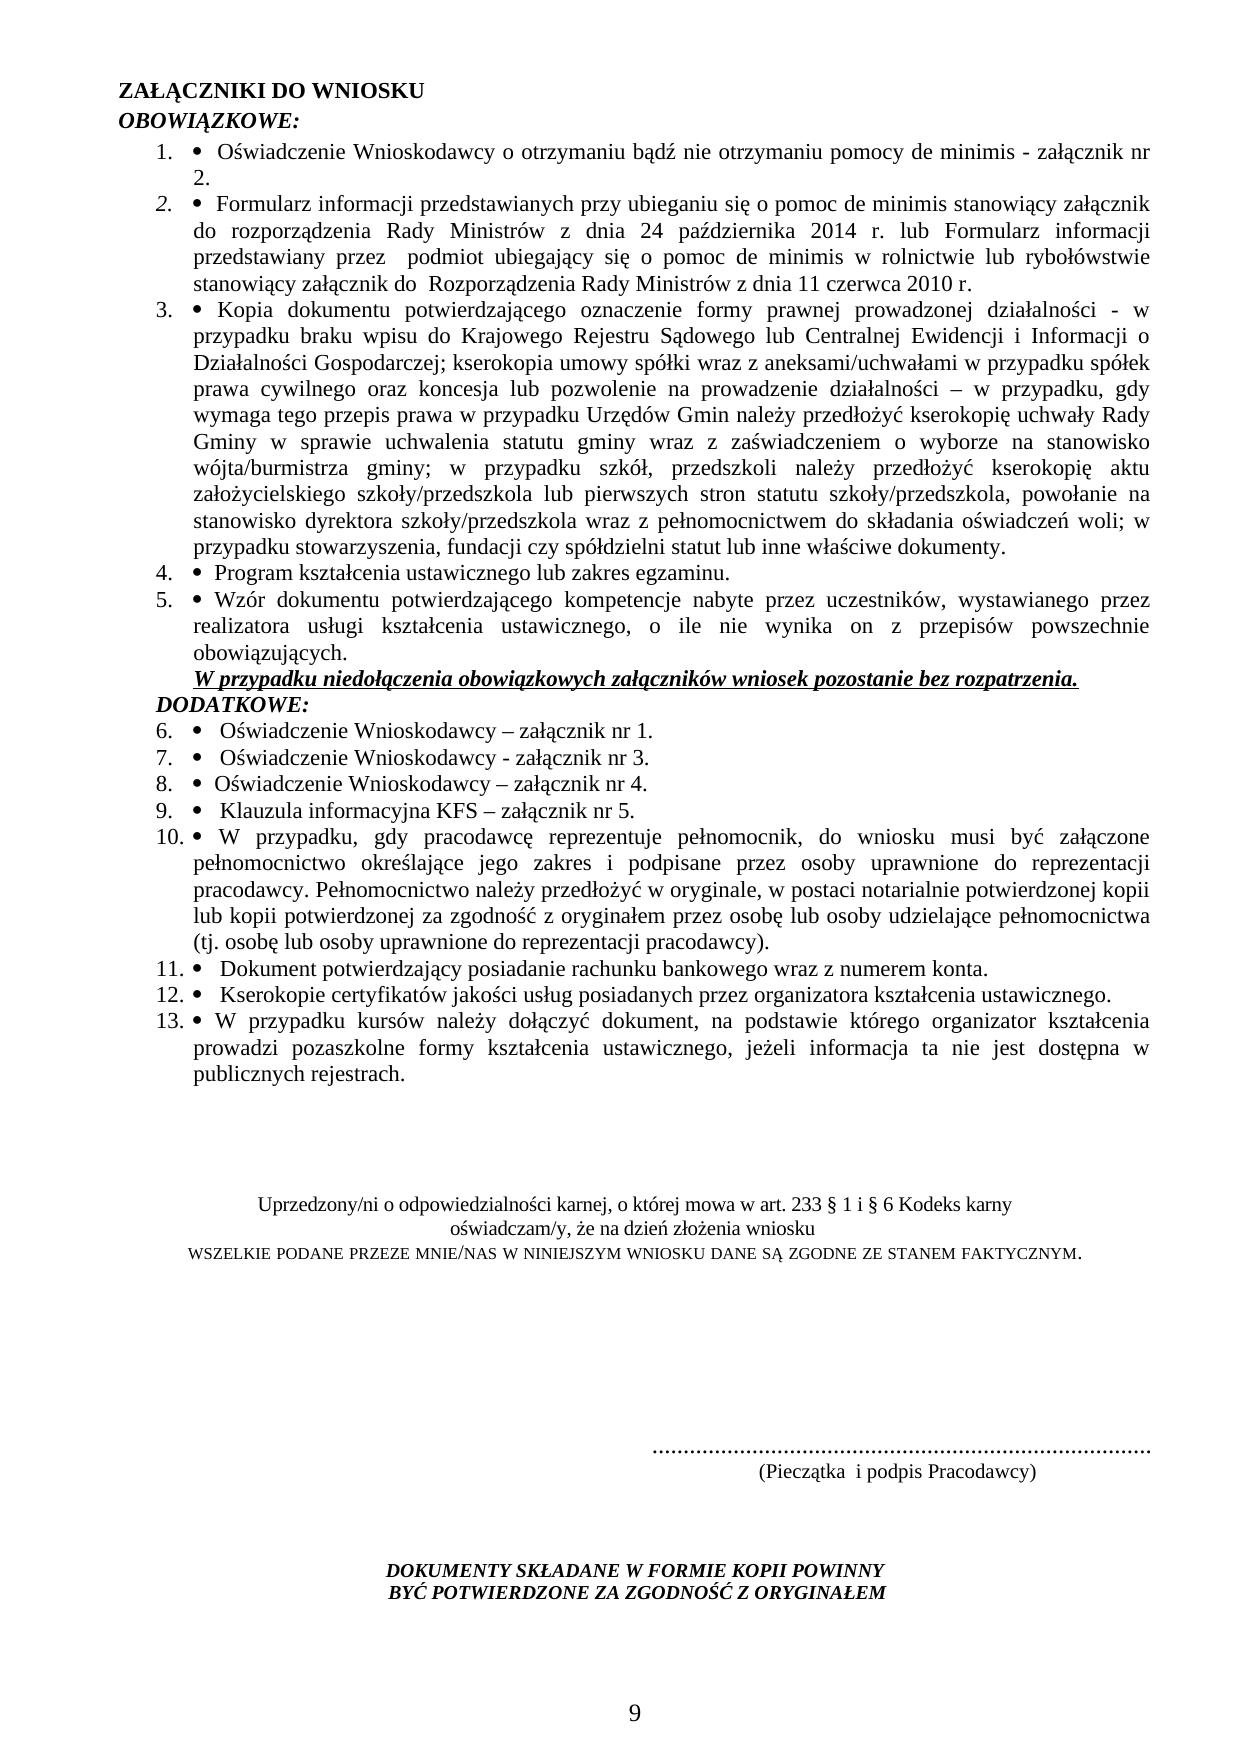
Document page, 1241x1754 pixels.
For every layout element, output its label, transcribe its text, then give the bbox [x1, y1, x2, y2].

list Kserokopie certyfikatów jakości usług posiadanych przez organizatora kształcenia ustawicznego. [156, 981, 1152, 1007]
list Kopia dokumentu potwierdzającego oznaczenie formy prawnej prowadzonej działalności - w przypadku braku wpisu do Krajowego Rejestru Sądowego lub Centralnej Ewidencji i Informacji o Działalności Gospodarczej; kserokopia umowy spółki wraz z aneksami/uchwałami w przypadku spółek prawa cywilnego oraz koncesja lub pozwolenie na prowadzenie działalności – w przypadku, gdy wymaga tego przepis prawa w przypadku Urzędów Gmin należy przedłożyć kserokopię uchwały Rady Gminy w sprawie uchwalenia statutu gminy wraz z zaświadczeniem o wyborze na stanowisko wójta/burmistrza gminy; w przypadku szkół, przedszkoli należy przedłożyć kserokopię aktu założycielskiego szkoły/przedszkola lub pierwszych stron statutu szkoły/przedszkola, powołanie na stanowisko dyrektora szkoły/przedszkola wraz z pełnomocnictwem do składania oświadczeń woli; w przypadku stowarzyszenia, fundacji czy spółdzielni statut lub inne właściwe dokumenty. [156, 296, 1152, 559]
list W przypadku kursów należy dołączyć dokument, na podstawie którego organizator kształcenia prowadzi pozaszkolne formy kształcenia ustawicznego, jeżeli informacja ta nie jest dostępna w publicznych rejestrach. [156, 1007, 1152, 1087]
text DOKUMENTY SKŁADANE W FORMIE KOPII POWINNY [118, 1558, 1152, 1581]
text Uprzedzony/ni o odpowiedzialności karnej, o której mowa w art. 233 § 1 i § 6 Kodeks karny [118, 1192, 1152, 1216]
list W przypadku niedołączenia obowiązkowych załączników wniosek pozostanie bez rozpatrzenia. [193, 665, 1152, 691]
text BYĆ POTWIERDZONE ZA ZGODNOŚĆ Z ORYGINAŁEM [118, 1581, 1152, 1604]
list W przypadku, gdy pracodawcę reprezentuje pełnomocnik, do wniosku musi być załączone pełnomocnictwo określające jego zakres i podpisane przez osoby uprawnione do reprezentacji pracodawcy. Pełnomocnictwo należy przedłożyć w oryginale, w postaci notarialnie potwierdzonej kopii lub kopii potwierdzonej za zgodność z oryginałem przez osobę lub osoby udzielające pełnomocnictwa (tj. osobę lub osoby uprawnione do reprezentacji pracodawcy). [156, 823, 1152, 955]
list Program kształcenia ustawicznego lub zakres egzaminu. [156, 559, 1152, 586]
list Oświadczenie Wnioskodawcy o otrzymaniu bądź nie otrzymaniu pomocy de minimis - załącznik nr 2. [156, 138, 1152, 191]
list Formularz informacji przedstawianych przy ubieganiu się o pomoc de minimis stanowiący załącznik do rozporządzenia Rady Ministrów z dnia 24 października 2014 r. lub Formularz informacji przedstawiany przez podmiot ubiegający się o pomoc de minimis w rolnictwie lub rybołówstwie stanowiący załącznik do Rozporządzenia Rady Ministrów z dnia 11 czerwca 2010 r. [156, 191, 1152, 296]
list Oświadczenie Wnioskodawcy – załącznik nr 4. [156, 770, 1152, 797]
list Wzór dokumentu potwierdzającego kompetencje nabyte przez uczestników, wystawianego przez realizatora usługi kształcenia ustawicznego, o ile nie wynika on z przepisów powszechnie obowiązujących. [156, 586, 1152, 665]
list Dokument potwierdzający posiadanie rachunku bankowego wraz z numerem konta. [156, 955, 1152, 981]
text ................................................................................ [118, 1430, 1152, 1459]
text OBOWIĄZKOWE: [118, 108, 1152, 134]
list Klauzula informacyjna KFS – załącznik nr 5. [156, 797, 1152, 823]
list Oświadczenie Wnioskodawcy - załącznik nr 3. [156, 744, 1152, 770]
text oświadczam/y, że na dzień złożenia wniosku wszelkie podane przeze mnie/nas w niniejszym wniosku dane są zgodne ze stanem faktycznym. [118, 1216, 1152, 1264]
text (Pieczątka i podpis Pracodawcy) [118, 1459, 1152, 1483]
text ZAŁĄCZNIKI DO WNIOSKU [118, 77, 1152, 104]
list Oświadczenie Wnioskodawcy – załącznik nr 1. [156, 718, 1152, 744]
text DODATKOWE: [156, 691, 1152, 718]
